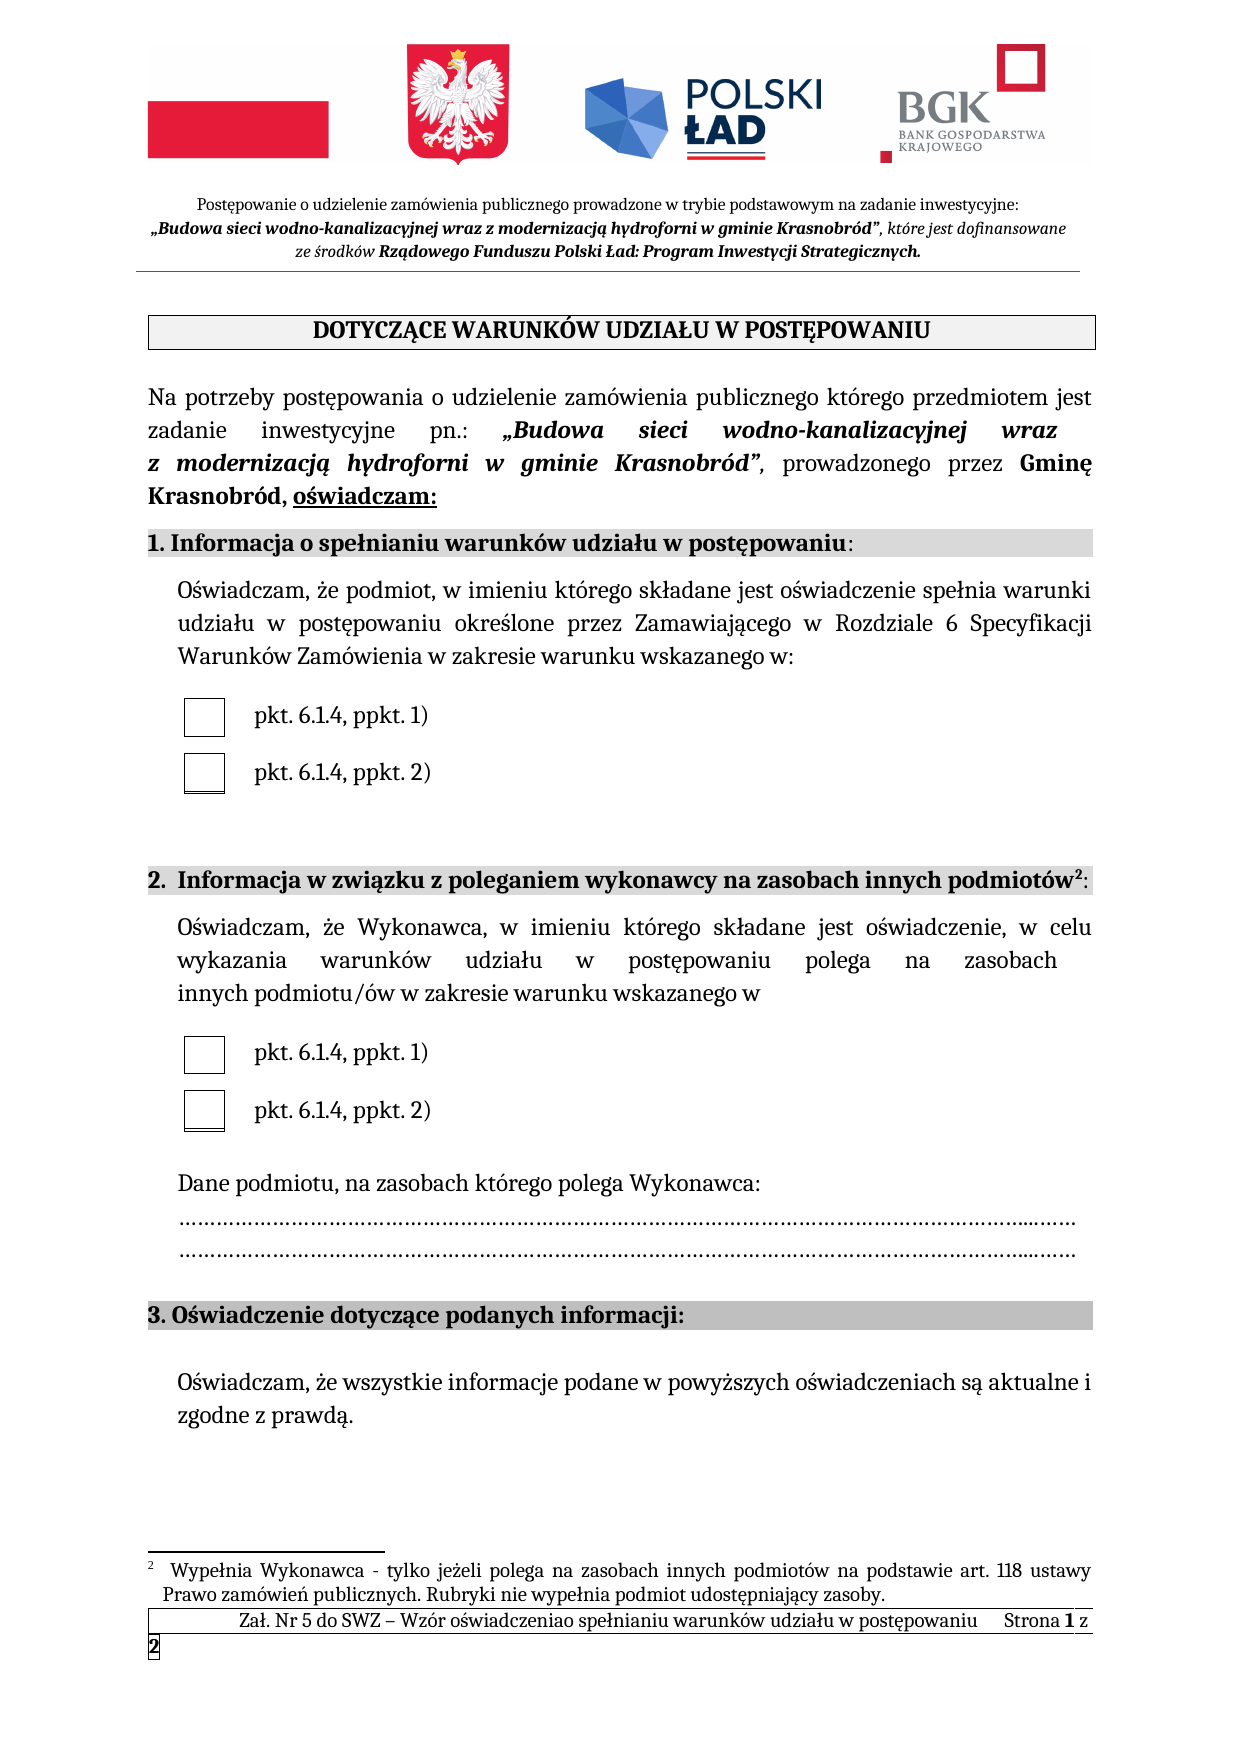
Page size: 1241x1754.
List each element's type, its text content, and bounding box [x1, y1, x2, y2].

text 2. Informacja w związku z poleganiem wykonawcy na zasobach innych podmiotów: [148, 866, 1093, 895]
text Oświadczam, że podmiot, w imieniu którego składane jest oświadczenie spełnia warunki udziału w postępowaniu określone przez Zamawiającego w Rozdziale 6 Specyfikacji Warunków Zamówienia w zakresie warunku wskazanego w: [177, 576, 1093, 670]
text Oświadczam, że wszystkie informacje podane w powyższych oświadczeniach są aktualne i zgodne z prawdą. [177, 1367, 1093, 1429]
text ………………………………………………………………………………………………………………………...…… [177, 1202, 1093, 1231]
list pkt. 6.1.4, ppkt. 2) [225, 1096, 1093, 1124]
picture [147, 44, 1093, 165]
text Oświadczam, że Wykonawca, w imieniu którego składane jest oświadczenie, w celu wykazania warunków udziału w postępowaniu polega na zasobach innych podmiotu/ów w zakresie warunku wskazanego w [177, 913, 1093, 1008]
list pkt. 6.1.4, ppkt. 1) [225, 1038, 1093, 1067]
text 3. Oświadczenie dotyczące podanych informacji: [148, 1301, 1093, 1330]
list pkt. 6.1.4, ppkt. 2) [225, 758, 1093, 787]
text 1. Informacja o spełnianiu warunków udziału w postępowaniu: [148, 529, 1093, 557]
text Na potrzeby postępowania o udzielenie zamówienia publicznego którego przedmiotem jest zadanie inwestycyjne pn.: „Budowa sieci wodno-kanalizacyjnej wraz z modernizacją hydroforni w gminie Krasnobród”, prowadzonego przez Gminę Krasnobród, oświadczam: [148, 383, 1093, 511]
text ………………………………………………………………………………………………………………………...…… [177, 1235, 1093, 1264]
list pkt. 6.1.4, ppkt. 1) [225, 701, 1093, 729]
text Dane podmiotu, na zasobach którego polega Wykonawca: [177, 1169, 1093, 1198]
